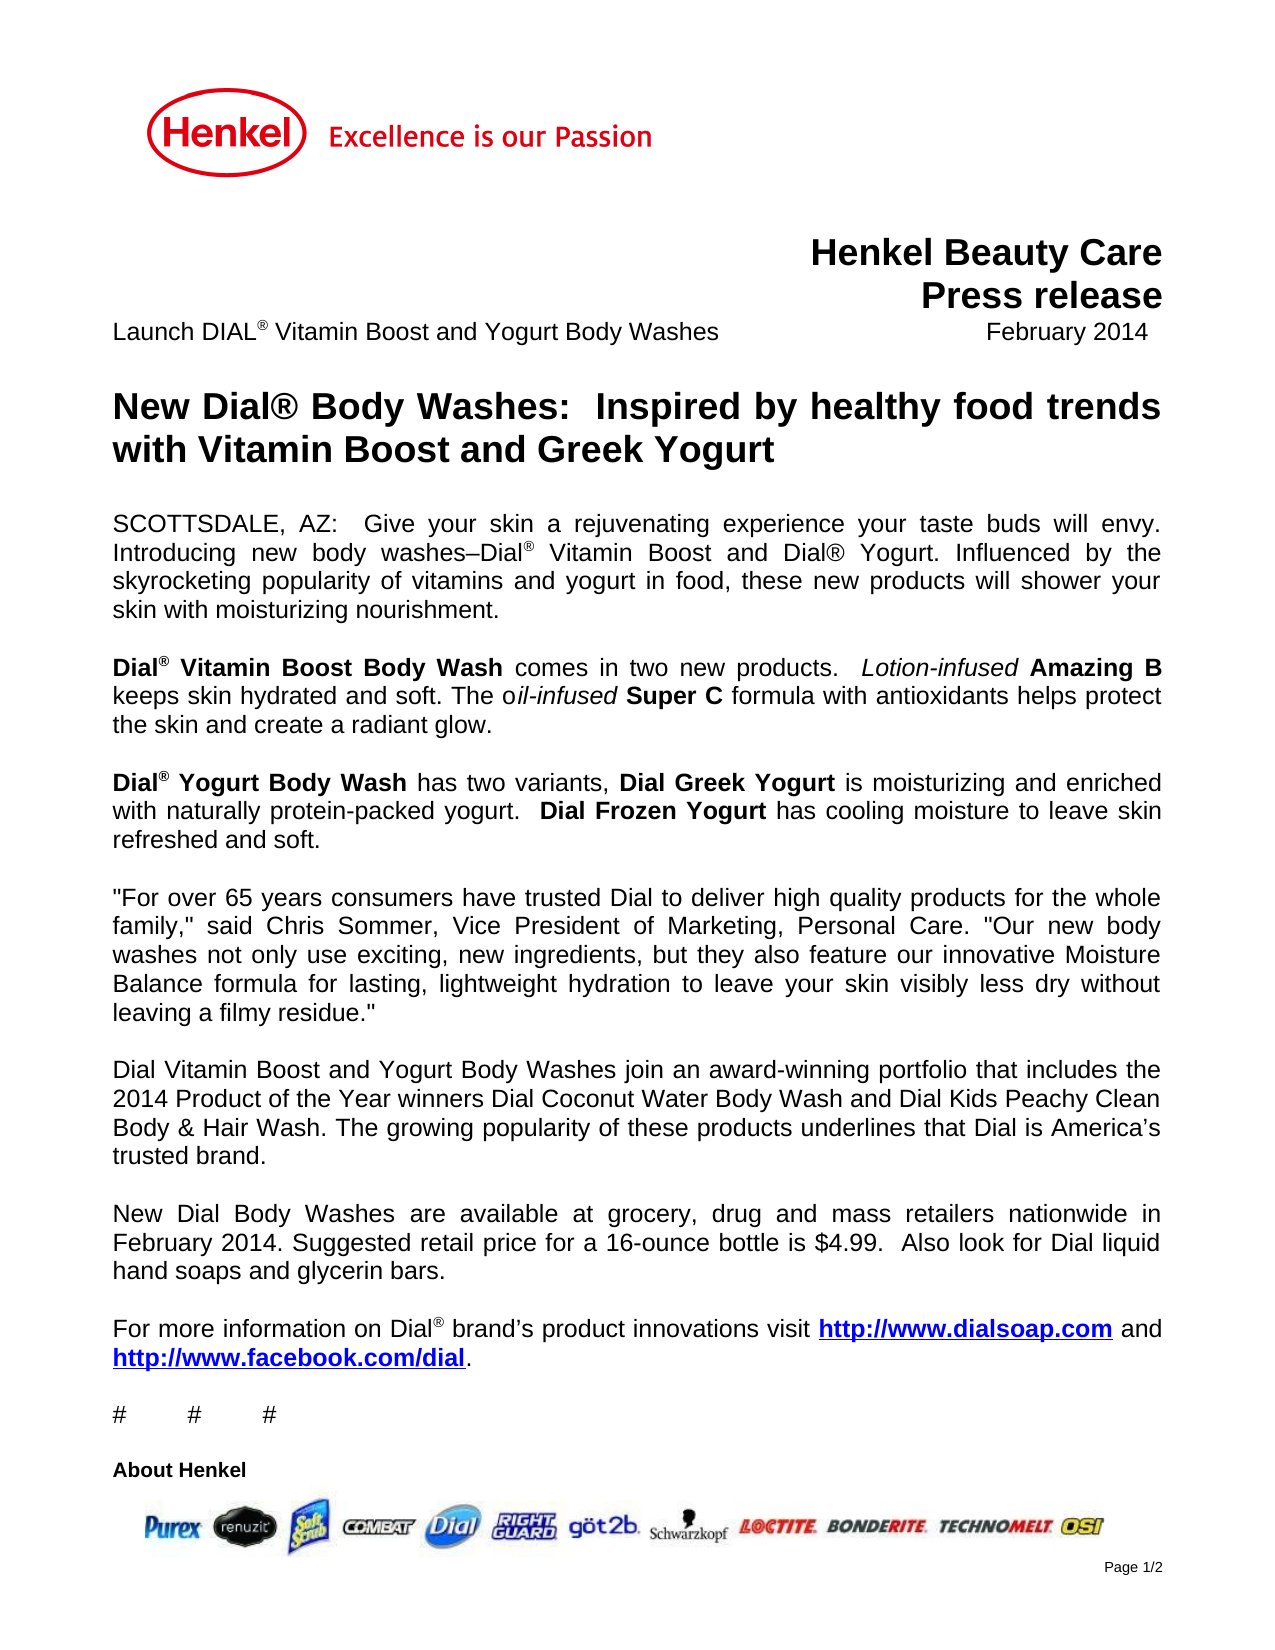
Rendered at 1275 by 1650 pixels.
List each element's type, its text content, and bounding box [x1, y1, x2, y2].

text Dial® Yogurt Body Wash has two variants, Dial Greek Yogurt is moisturizing and enriched with naturally protein-packed yogurt. Dial Frozen Yogurt has cooling moisture to leave skin refreshed and soft. [112, 767, 1162, 854]
text About Henkel [112, 1457, 1162, 1481]
picture [144, 1482, 1105, 1572]
list # # # [112, 1400, 1162, 1429]
list For more information on Dial® brand’s product innovations visit http://www.dialsoap.com and http://www.facebook.com/dial. [112, 1314, 1162, 1371]
text New Dial® Body Washes: Inspired by healthy food trends with Vitamin Boost and Greek Yogurt [112, 384, 1162, 470]
text : Give your skin a rejuvenating experience your taste buds will envy. Introducing new body washes–Dial® Vitamin Boost and Dial® Yogurt. Influenced by the skyrocketing popularity of vitamins and yogurt in food, these new products will shower your skin with moisturizing nourishment. [112, 509, 1162, 624]
text New Dial Body Washes are available at grocery, drug and mass retailers nationwide in February 2014. Suggested retail price for a 16-ounce bottle is $4.99. Also look for Dial liquid hand soaps and glycerin bars. [112, 1199, 1162, 1285]
text Dial® Vitamin Boost Body Wash comes in two new products. Lotion-infused Amazing B keeps skin hydrated and soft. The oil-infused Super C formula with antioxidants helps protect the skin and create a radiant glow. [112, 652, 1162, 739]
text "For over 65 years consumers have trusted Dial to deliver high quality products for the whole family," said Chris Sommer, Vice President of Marketing, Personal Care. "Our new body washes not only use exciting, new ingredients, but they also feature our innovative Moisture Balance formula for lasting, lightweight hydration to leave your skin visibly less dry without leaving a filmy residue." [112, 882, 1162, 1026]
text Dial Vitamin Boost and Yogurt Body Washes join an award-winning portfolio that includes the 2014 Product of the Year winners Dial Coconut Water Body and Dial Kids Peachy Clean Body & Hair Wash. The growing popularity of these products underlines that Dial is ’s trusted brand. [112, 1055, 1162, 1170]
text Launch DIAL® Vitamin Boost and Yogurt Body Washes February 2014 [112, 317, 1162, 346]
picture [0, 0, 662, 189]
